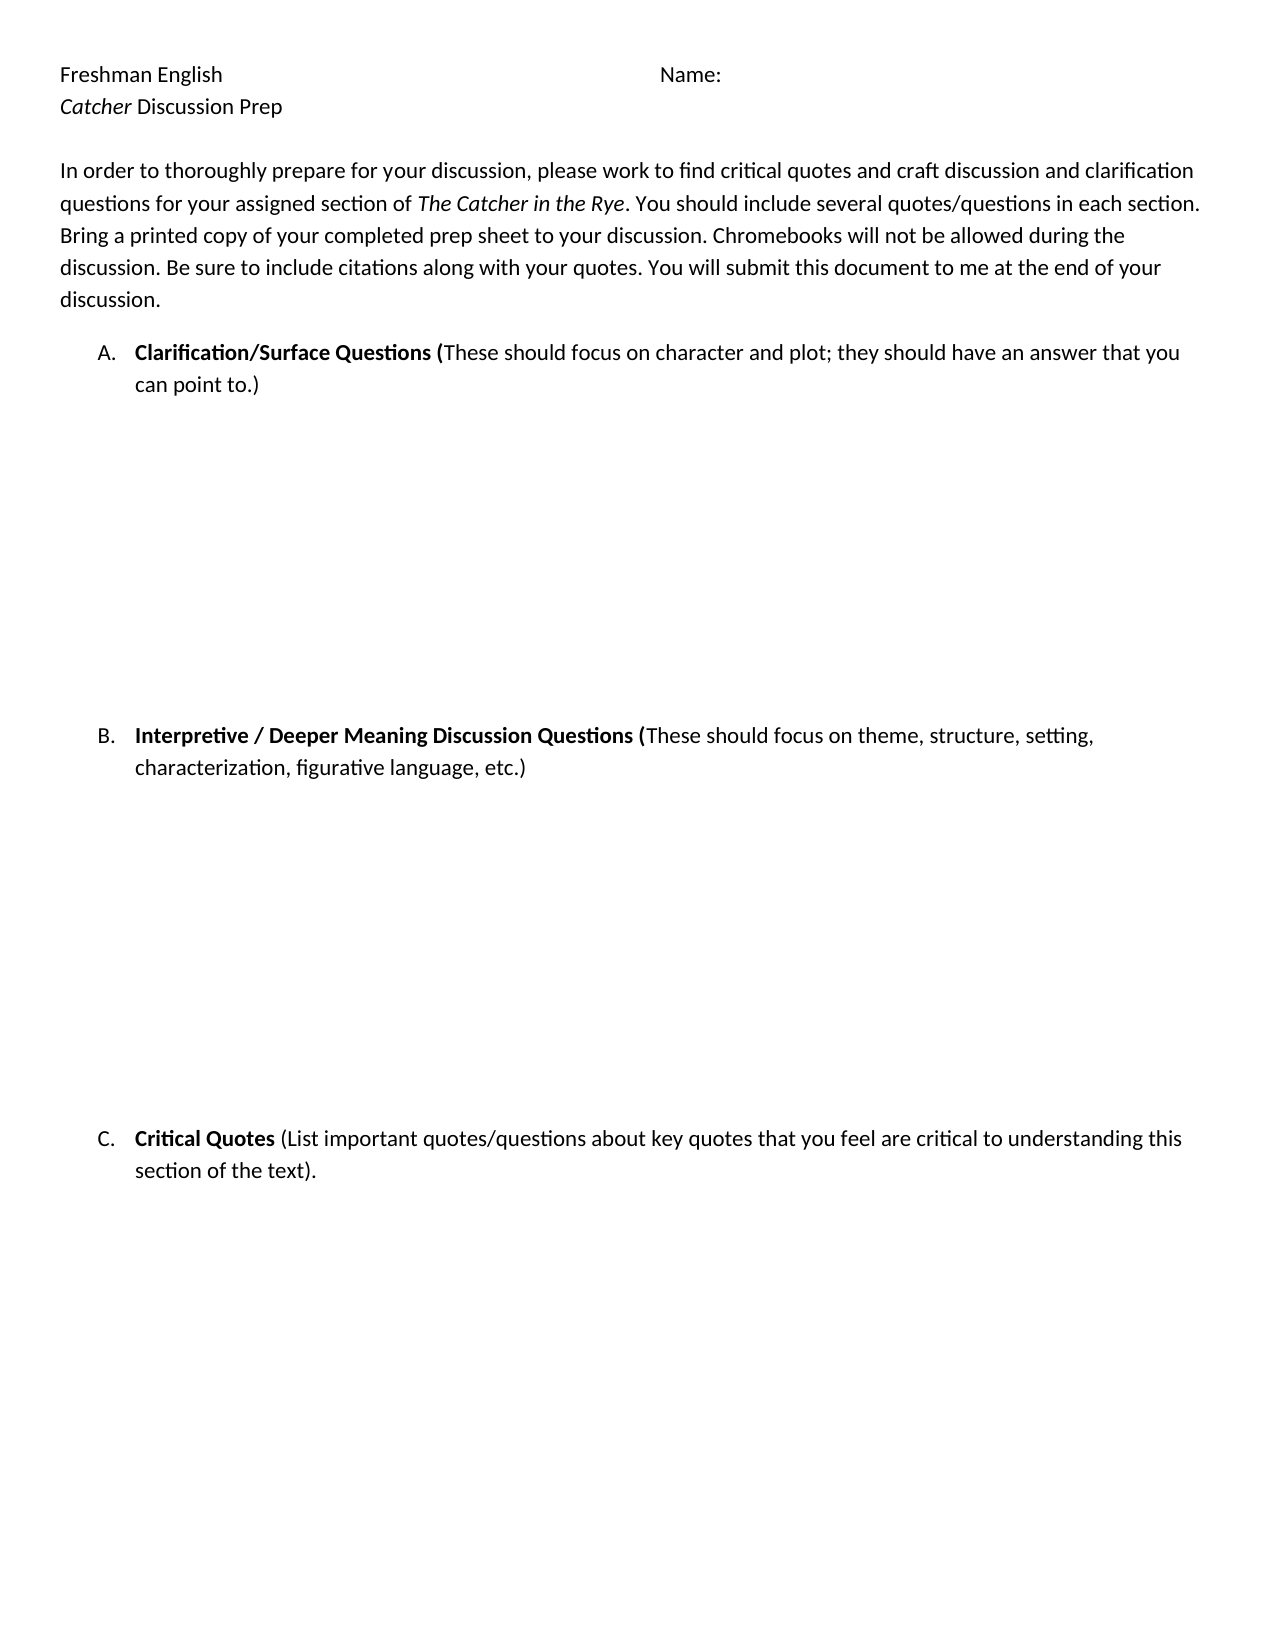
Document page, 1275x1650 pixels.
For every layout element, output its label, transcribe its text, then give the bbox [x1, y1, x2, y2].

list Interpretive / Deeper Meaning Discussion Questions (These should focus on theme, structure, setting, characterization, figurative language, etc.) [97, 721, 1215, 781]
text Freshman English Name: [60, 60, 1215, 88]
text Catcher Discussion Prep [60, 92, 1215, 120]
list Clarification/Surface Questions (These should focus on character and plot; they should have an answer that you can point to.) [97, 338, 1215, 398]
list Critical Quotes (List important quotes/questions about key quotes that you feel are critical to understanding this section of the text). [97, 1124, 1215, 1184]
text In order to thoroughly prepare for your discussion, please work to find critical quotes and craft discussion and clarification questions for your assigned section of The Catcher in the Rye. You should include several quotes/questions in each section. Bring a printed copy of your completed prep sheet to your discussion. Chromebooks will not be allowed during the discussion. Be sure to include citations along with your quotes. You will submit this document to me at the end of your discussion. [60, 157, 1215, 313]
